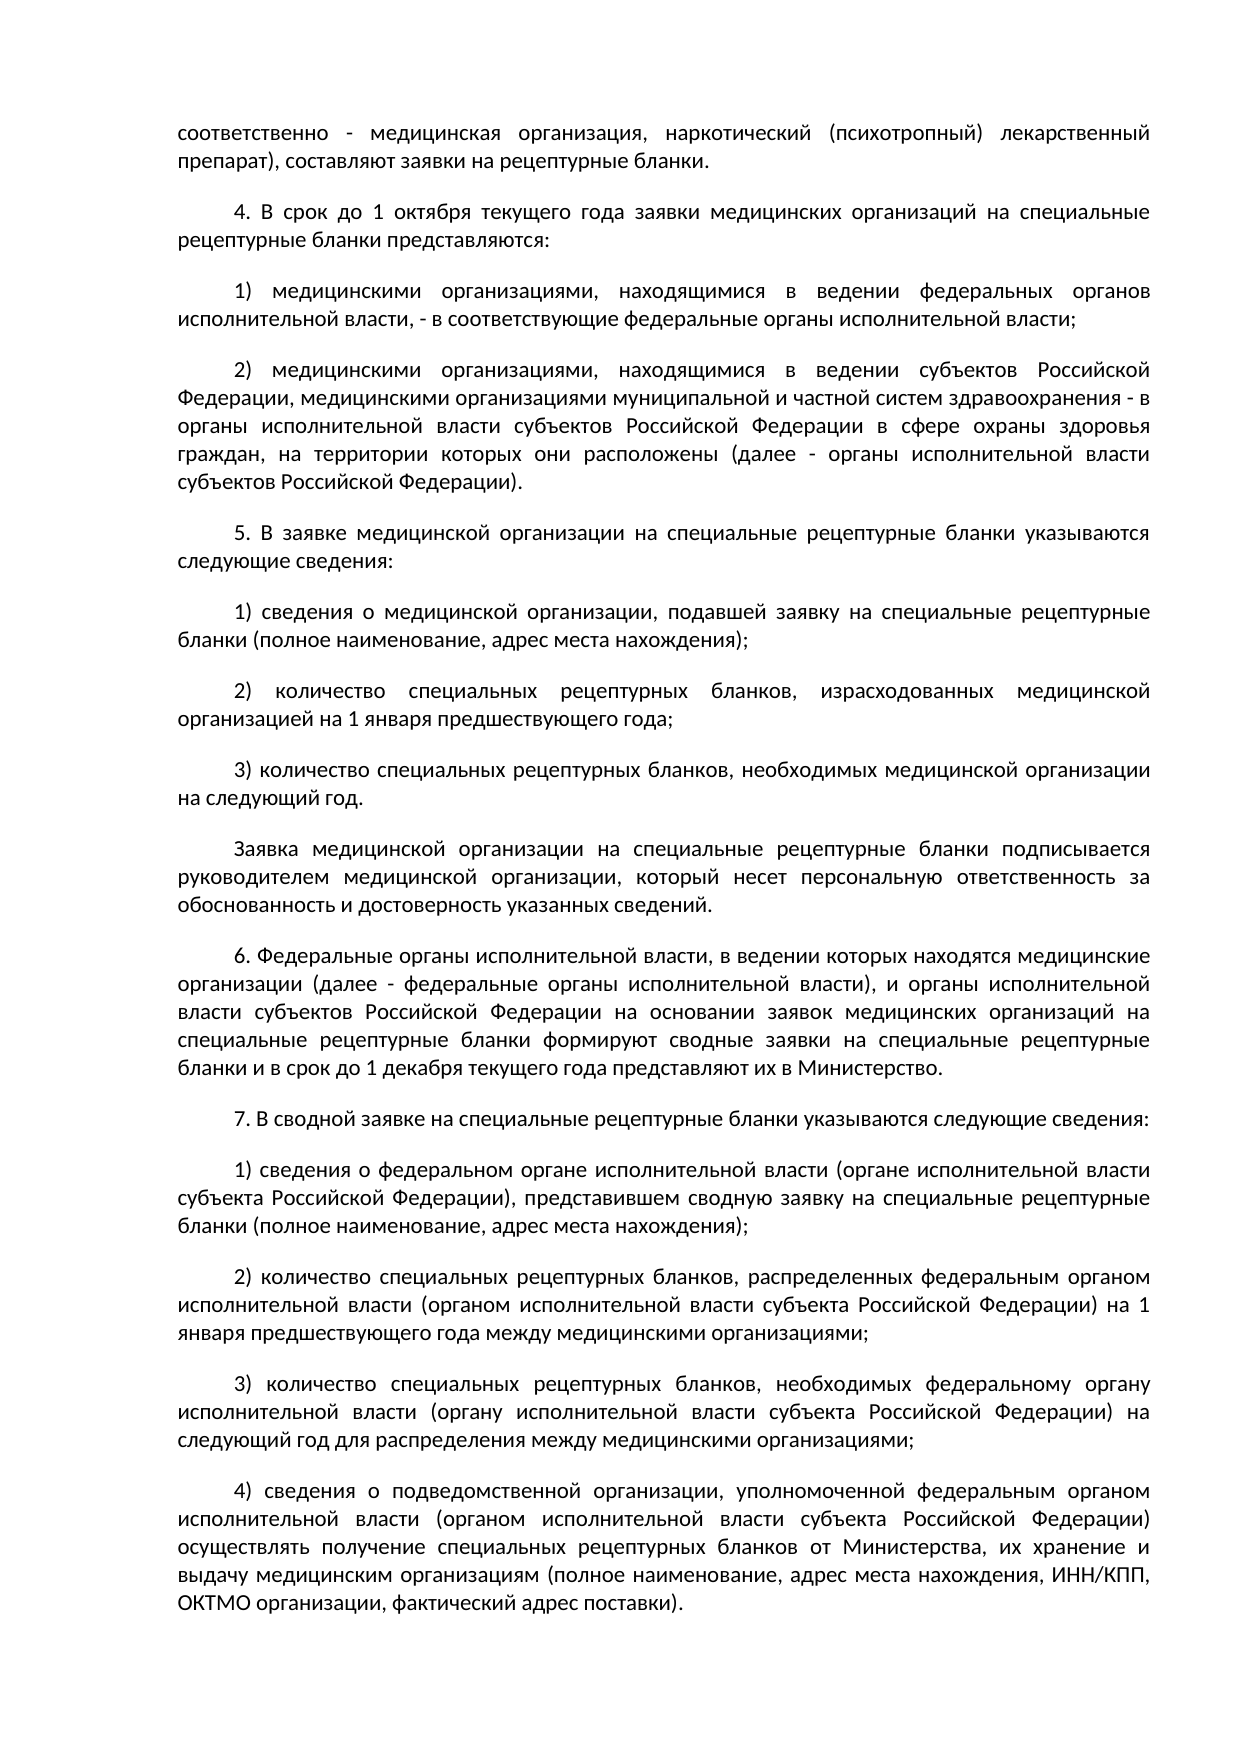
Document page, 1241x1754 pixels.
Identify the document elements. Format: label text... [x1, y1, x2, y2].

text 3) количество специальных рецептурных бланков, необходимых федеральному органу исполнительной власти (органу исполнительной власти субъекта Российской Федерации) на следующий год для распределения между медицинскими организациями; [177, 1369, 1152, 1453]
text Заявка медицинской организации на специальные рецептурные бланки подписывается руководителем медицинской организации, который несет персональную ответственность за обоснованность и достоверность указанных сведений. [177, 834, 1152, 918]
text 1) сведения о федеральном органе исполнительной власти (органе исполнительной власти субъекта Российской Федерации), представившем сводную заявку на специальные рецептурные бланки (полное наименование, адрес места нахождения); [177, 1155, 1152, 1239]
text 2) количество специальных рецептурных бланков, распределенных федеральным органом исполнительной власти (органом исполнительной власти субъекта Российской Федерации) на 1 января предшествующего года между медицинскими организациями; [177, 1262, 1152, 1346]
text 5. В заявке медицинской организации на специальные рецептурные бланки указываются следующие сведения: [177, 518, 1152, 574]
text 2) медицинскими организациями, находящимися в ведении субъектов Российской Федерации, медицинскими организациями муниципальной и частной систем здравоохранения - в органы исполнительной власти субъектов Российской Федерации в сфере охраны здоровья граждан, на территории которых они расположены (далее - органы исполнительной власти субъектов Российской Федерации). [177, 355, 1152, 495]
text 2) количество специальных рецептурных бланков, израсходованных медицинской организацией на 1 января предшествующего года; [177, 676, 1152, 732]
text 4. В срок до 1 октября текущего года заявки медицинских организаций на специальные рецептурные бланки представляются: [177, 197, 1152, 253]
text 7. В сводной заявке на специальные рецептурные бланки указываются следующие сведения: [177, 1104, 1152, 1132]
text 1) медицинскими организациями, находящимися в ведении федеральных органов исполнительной власти, - в соответствующие федеральные органы исполнительной власти; [177, 276, 1152, 332]
text 3) количество специальных рецептурных бланков, необходимых медицинской организации на следующий год. [177, 755, 1152, 811]
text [177, 118, 1152, 174]
text 6. Федеральные органы исполнительной власти, в ведении которых находятся медицинские организации (далее - федеральные органы исполнительной власти), и органы исполнительной власти субъектов Российской Федерации на основании заявок медицинских организаций на специальные рецептурные бланки формируют сводные заявки на специальные рецептурные бланки и в срок до 1 декабря текущего года представляют их в Министерство. [177, 941, 1152, 1081]
text 1) сведения о медицинской организации, подавшей заявку на специальные рецептурные бланки (полное наименование, адрес места нахождения); [177, 597, 1152, 653]
text 4) сведения о подведомственной организации, уполномоченной федеральным органом исполнительной власти (органом исполнительной власти субъекта Российской Федерации) осуществлять получение специальных рецептурных бланков от Министерства, их хранение и выдачу медицинским организациям (полное наименование, адрес места нахождения, ИНН/КПП, ОКТМО организации, фактический адрес поставки). [177, 1476, 1152, 1616]
